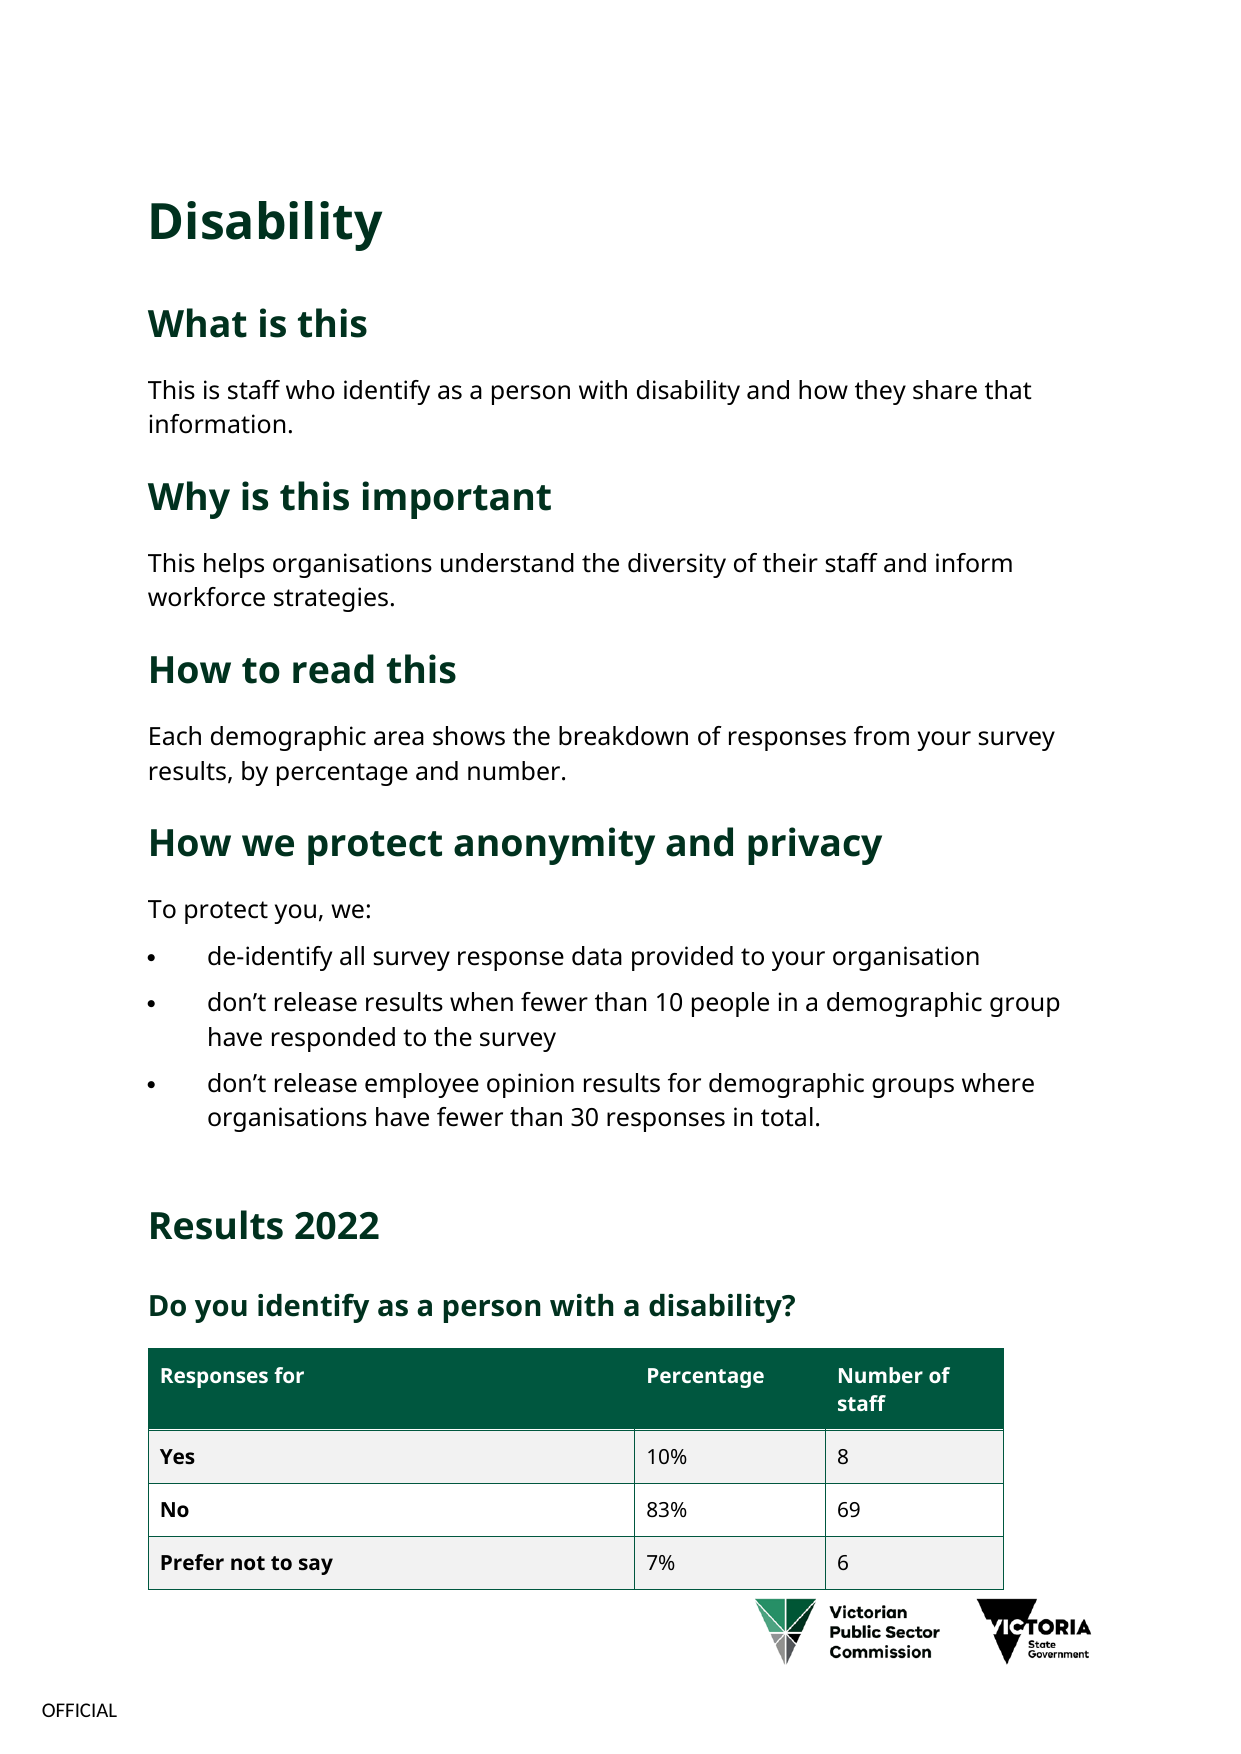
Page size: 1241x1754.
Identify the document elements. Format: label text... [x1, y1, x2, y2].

text This is staff who identify as a person with disability and how they share that information. [148, 373, 1092, 441]
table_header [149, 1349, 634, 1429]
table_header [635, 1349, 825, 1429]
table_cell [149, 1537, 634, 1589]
list don’t release results when fewer than 10 people in a demographic group have responded to the survey [148, 985, 1092, 1053]
subtitle How to read this [148, 643, 1092, 694]
list don’t release employee opinion results for demographic groups where organisations have fewer than 30 responses in total. [148, 1066, 1092, 1134]
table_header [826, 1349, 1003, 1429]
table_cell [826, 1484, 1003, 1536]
subtitle What is this [148, 297, 1092, 348]
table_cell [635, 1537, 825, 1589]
text To protect you, we: [148, 892, 1092, 926]
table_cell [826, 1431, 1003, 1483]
text This helps organisations understand the diversity of their staff and inform workforce strategies. [148, 546, 1092, 614]
subtitle How we protect anonymity and privacy [148, 816, 1092, 867]
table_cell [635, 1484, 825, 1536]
subtitle Do you identify as a person with a disability? [148, 1286, 1092, 1325]
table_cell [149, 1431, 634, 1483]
subtitle Why is this important [148, 470, 1092, 521]
picture [754, 1598, 1093, 1666]
text Each demographic area shows the breakdown of responses from your survey results, by percentage and number. [148, 719, 1092, 787]
list de-identify all survey response data provided to your organisation [148, 939, 1092, 973]
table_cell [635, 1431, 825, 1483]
subtitle Disability [148, 186, 1092, 254]
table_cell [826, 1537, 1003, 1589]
subtitle Results 2022 [148, 1199, 1092, 1250]
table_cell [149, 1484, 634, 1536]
